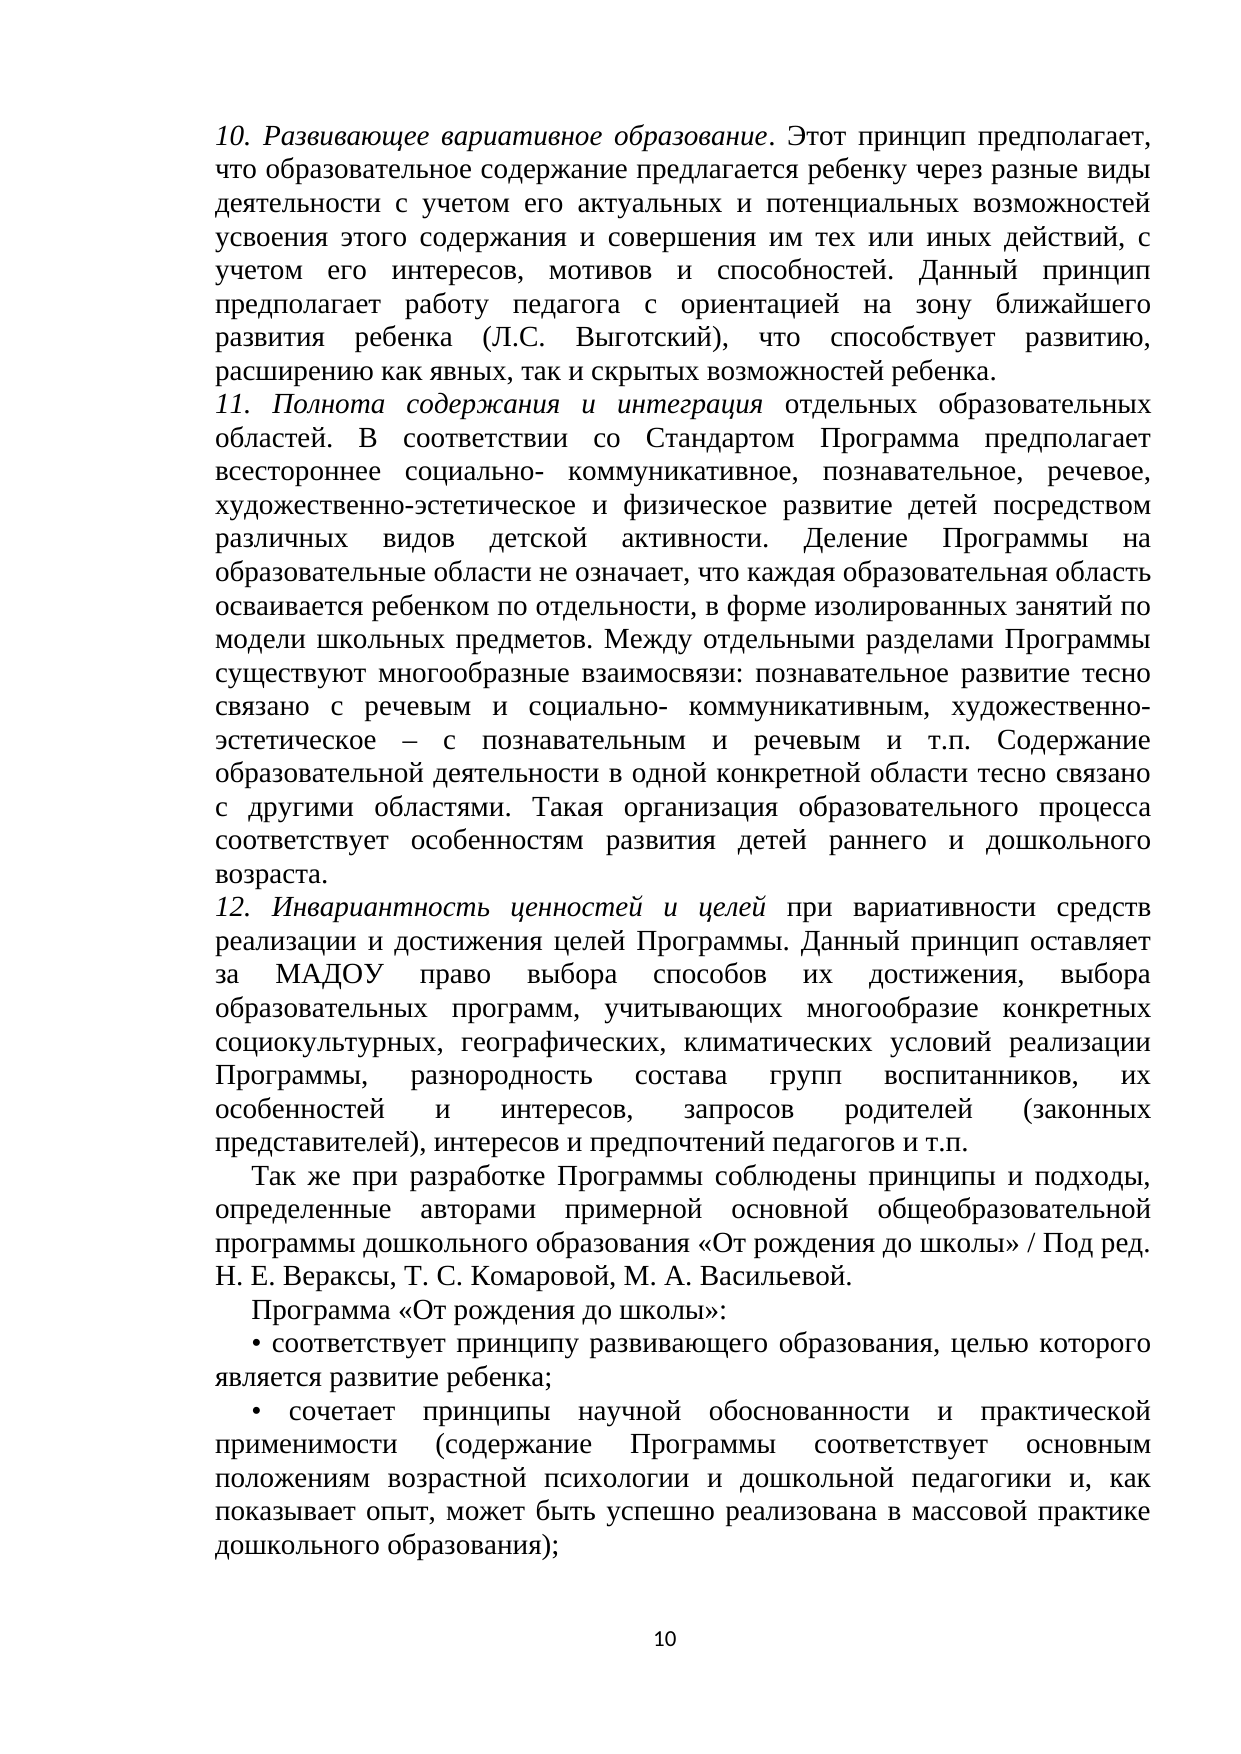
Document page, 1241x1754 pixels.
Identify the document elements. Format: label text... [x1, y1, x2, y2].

text • соответствует принципу развивающего образования, целью которого является развитие ребенка; [215, 1326, 1152, 1393]
text Так же при разработке Программы соблюдены принципы и подходы, определенные авторами примерной основной общеобразовательной программы дошкольного образования «От рождения до школы» / Под ред. Н. Е. Вераксы, Т. С. Комаровой, М. А. Васильевой. [215, 1158, 1152, 1292]
text Программа «От рождения до школы»: [215, 1292, 1152, 1326]
text 11. Полнота содержания и интеграция отдельных образовательных областей. В соответствии со Стандартом Программа предполагает всестороннее социально- коммуникативное, познавательное, речевое, художественно-эстетическое и физическое развитие детей посредством различных видов детской активности. Деление Программы на образовательные области не означает, что каждая образовательная область осваивается ребенком по отдельности, в форме изолированных занятий по модели школьных предметов. Между отдельными разделами Программы существуют многообразные взаимосвязи: познавательное развитие тесно связано с речевым и социально- коммуникативным, художественно-эстетическое – с познавательным и речевым и т.п. Содержание образовательной деятельности в одной конкретной области тесно связано с другими областями. Такая организация образовательного процесса соответствует особенностям развития детей раннего и дошкольного возраста. [215, 386, 1152, 889]
text • сочетает принципы научной обоснованности и практической применимости (содержание Программы соответствует основным положениям возрастной психологии и дошкольной педагогики и, как показывает опыт, может быть успешно реализована в массовой практике дошкольного образования); [215, 1393, 1152, 1560]
text 10. Развивающее вариативное образование. Этот принцип предполагает, что образовательное содержание предлагается ребенку через разные виды деятельности с учетом его актуальных и потенциальных возможностей усвоения этого содержания и совершения им тех или иных действий, с учетом его интересов, мотивов и способностей. Данный принцип предполагает работу педагога с ориентацией на зону ближайшего развития ребенка (Л.С. Выготский), что способствует развитию, расширению как явных, так и скрытых возможностей ребенка. [215, 118, 1152, 386]
text 12. Инвариантность ценностей и целей при вариативности средств реализации и достижения целей Программы. Данный принцип оставляет за МАДОУ право выбора способов их достижения, выбора образовательных программ, учитывающих многообразие конкретных социокультурных, географических, климатических условий реализации Программы, разнородность состава групп воспитанников, их особенностей и интересов, запросов родителей (законных представителей), интересов и предпочтений педагогов и т.п. [215, 889, 1152, 1158]
